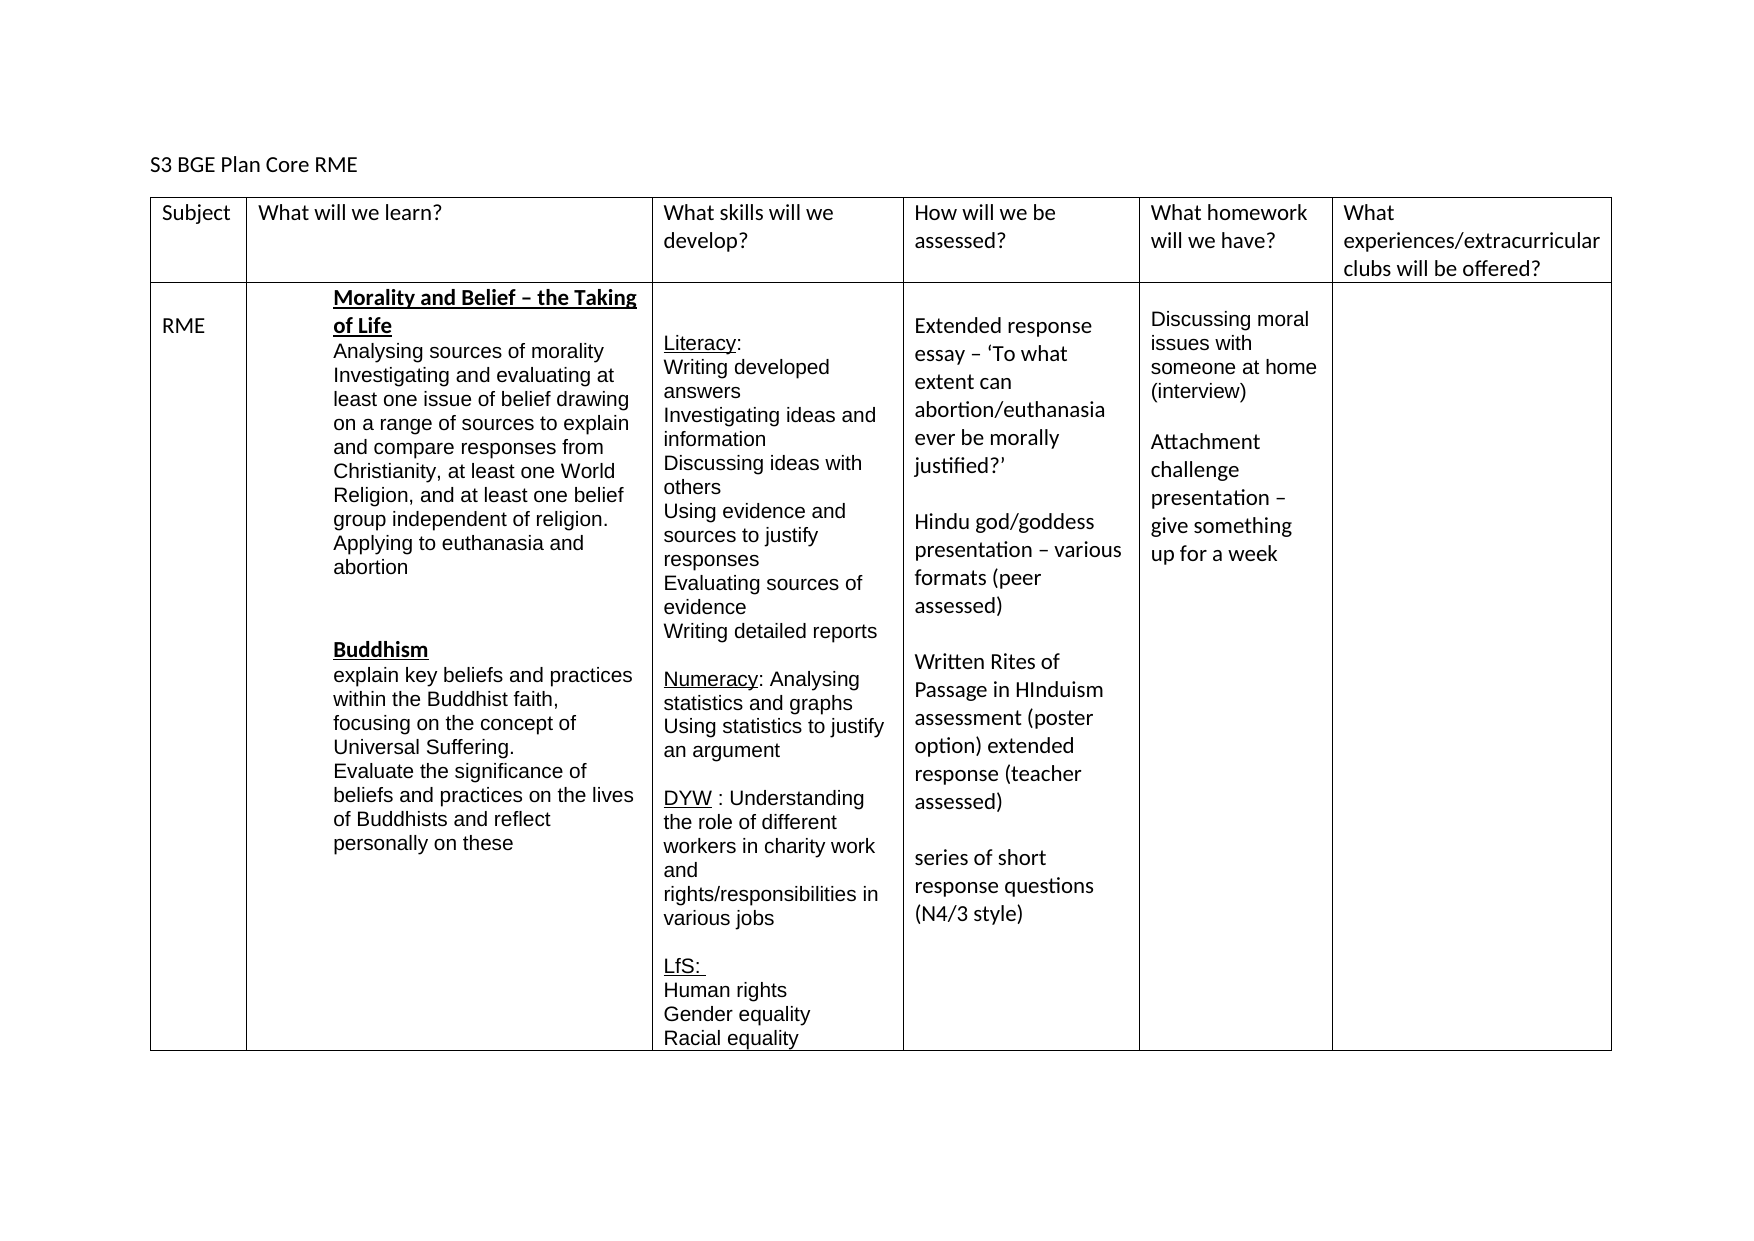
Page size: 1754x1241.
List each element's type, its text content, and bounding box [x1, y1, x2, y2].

table_header What skills will we develop? [653, 198, 903, 282]
table_cell Discussing moral issues with someone at home (interview) Attachment challenge presentation – give something up for a week [1140, 283, 1332, 1050]
table_header What will we learn? [247, 198, 652, 282]
table_cell Morality and Belief – the Taking of Life Analysing sources of morality Investigating and evaluating at least one issue of belief drawing on a range of sources to explain and compare responses from Christianity, at least one World Religion, and at least one belief group independent of religion. Applying to euthanasia and abortion Buddhism explain key beliefs and practices within the Buddhist faith, focusing on the concept of Universal Suffering. Evaluate the significance of beliefs and practices on the lives of Buddhists and reflect personally on these [247, 283, 652, 1050]
table_header Subject [151, 198, 246, 282]
table_header What homework will we have? [1140, 198, 1332, 282]
table_cell Literacy: Writing developed answers Investigating ideas and information Discussing ideas with others Using evidence and sources to justify responses Evaluating sources of evidence Writing detailed reports Numeracy: Analysing statistics and graphs Using statistics to justify an argument DYW : Understanding the role of different workers in charity work and rights/responsibilities in various jobs LfS: Human rights Gender equality Racial equality [653, 283, 903, 1050]
text S3 BGE Plan Core RME [150, 150, 1604, 178]
table_header How will we be assessed? [904, 198, 1139, 282]
table_cell RME [151, 283, 246, 1050]
table_header What experiences/extracurricular clubs will be offered? [1333, 198, 1611, 282]
table_cell Extended response essay – ‘To what extent can abortion/euthanasia ever be morally justified?’ Hindu god/goddess presentation – various formats (peer assessed) Written Rites of Passage in HInduism assessment (poster option) extended response (teacher assessed) series of short response questions (N4/3 style) [904, 283, 1139, 1050]
table_cell [1333, 283, 1611, 1050]
